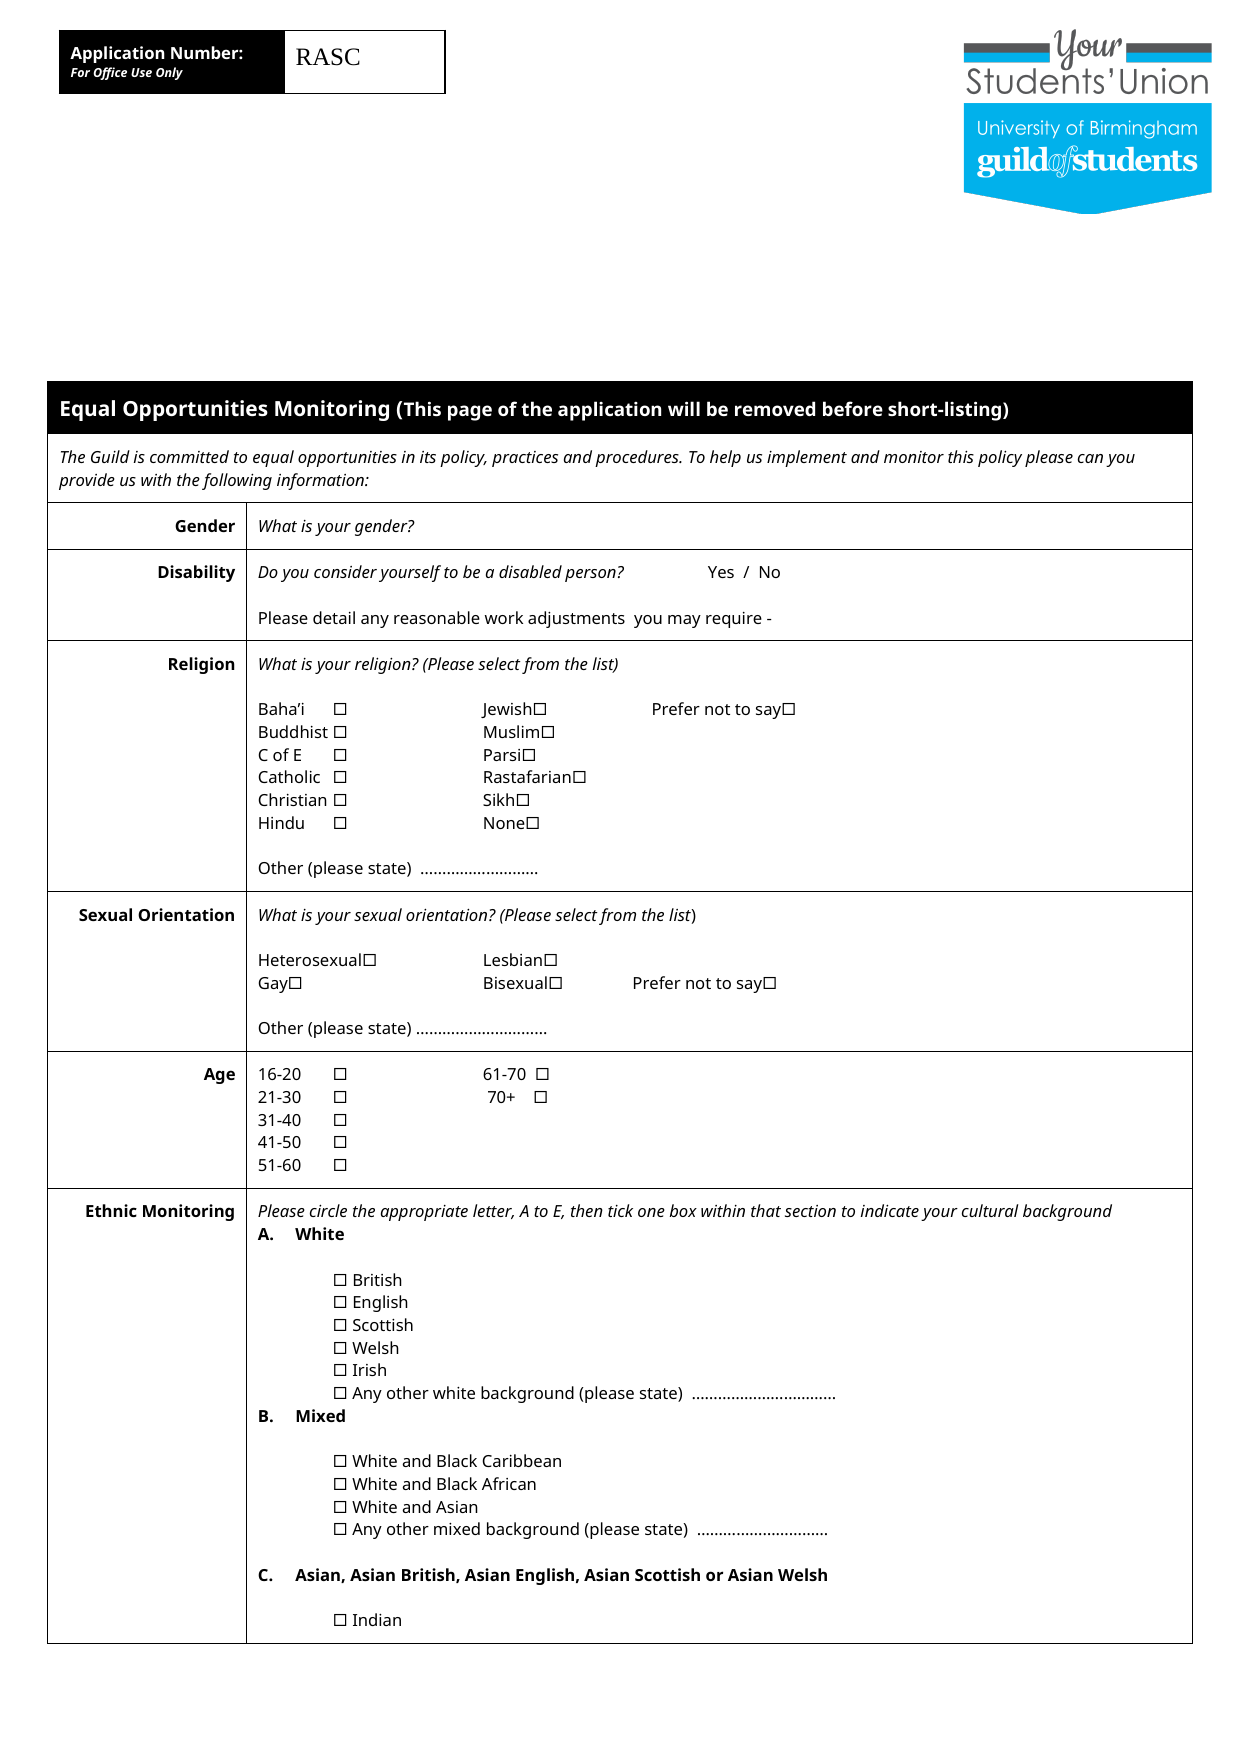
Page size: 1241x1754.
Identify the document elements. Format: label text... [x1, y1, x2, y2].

table_cell The Guild is committed to equal opportunities in its policy, practices and procedures. To help us implement and monitor this policy please can you provide us with the following information: [48, 434, 1192, 502]
table_cell What is your religion? (Please select from the list) Baha’i Jewish Prefer not to say Buddhist Muslim C of E Parsi Catholic Rastafarian Christian Sikh Hindu None Other (please state) ……………………… [247, 641, 1192, 891]
table_cell Ethnic Monitoring [48, 1189, 246, 1643]
table_cell What is your gender? [247, 503, 1192, 548]
table_cell Do you consider yourself to be a disabled person? Yes / No Please detail any reasonable work adjustments you may require - [247, 550, 1192, 640]
table_cell What is your sexual orientation? (Please select from the list) Heterosexual Lesbian Gay Bisexual Prefer not to say Other (please state) ………………………… [247, 892, 1192, 1051]
table_cell Religion [48, 641, 246, 891]
table_cell Gender [48, 503, 246, 548]
table_cell Sexual Orientation [48, 892, 246, 1051]
table_cell Disability [48, 550, 246, 640]
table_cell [247, 1189, 1192, 1643]
table_cell Age [48, 1052, 246, 1188]
table_header Equal Opportunities Monitoring (This page of the application will be removed before short-listing) [48, 383, 1192, 433]
table_cell 16-20 61-70 21-30 70+ 31-40 41-50 51-60 [247, 1052, 1192, 1188]
